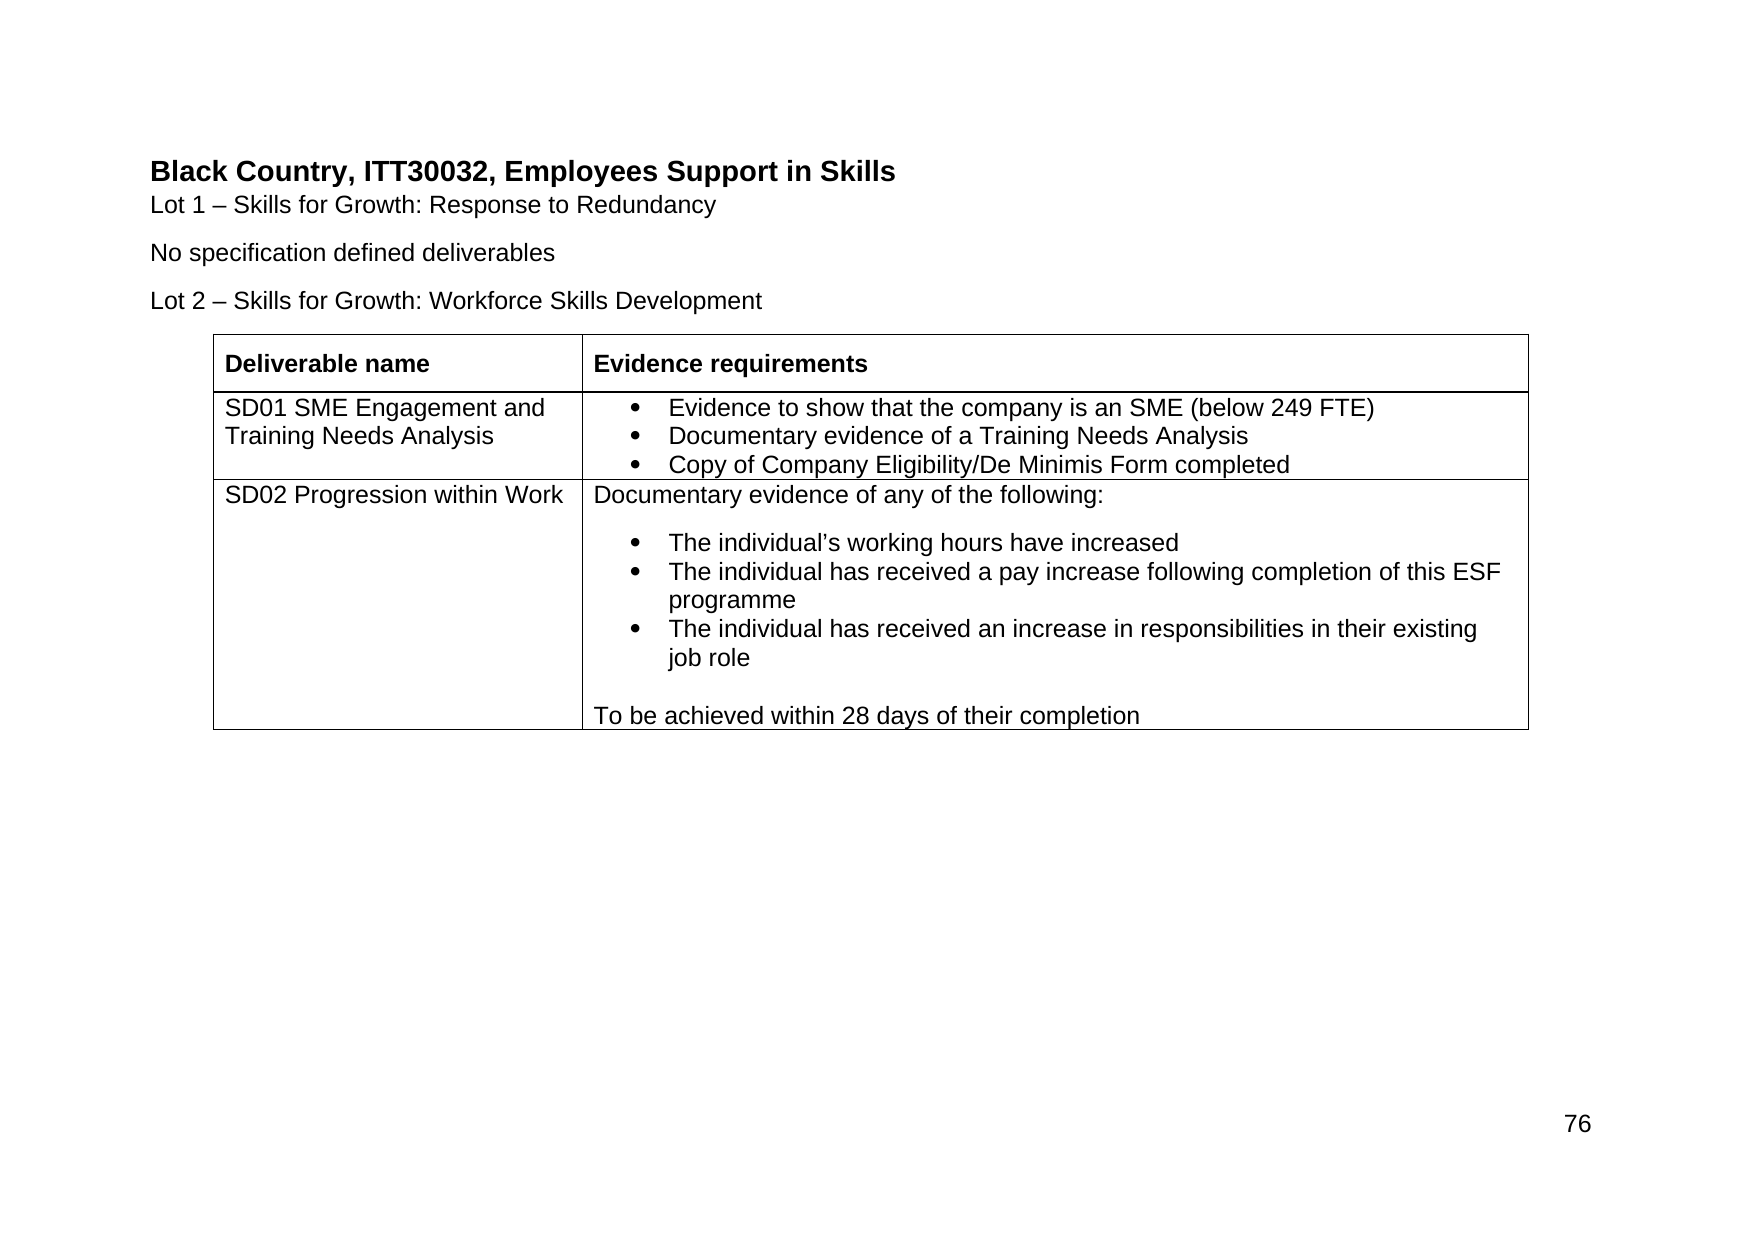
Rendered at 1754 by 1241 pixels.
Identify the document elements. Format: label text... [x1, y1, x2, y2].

text No specification defined deliverables [150, 238, 1591, 267]
table_cell Documentary evidence of any of the following: The individual’s working hours have increased The individual has received a pay increase following completion of this ESF programme The individual has received an increase in responsibilities in their existing job role To be achieved within 28 days of their completion [583, 480, 1528, 729]
table_cell SD02 Progression within Work [214, 480, 582, 729]
table_header Deliverable name [214, 335, 582, 391]
table_header Evidence requirements [583, 335, 1528, 391]
table_cell SD01 SME Engagement and Training Needs Analysis [214, 393, 582, 479]
text Lot 1 – Skills for Growth: Response to Redundancy [150, 190, 1591, 219]
text Lot 2 – Skills for Growth: Workforce Skills Development [150, 286, 1591, 314]
table_cell Evidence to show that the company is an SME (below 249 FTE) Documentary evidence of a Training Needs Analysis Copy of Company Eligibility/De Minimis Form completed [583, 393, 1528, 479]
subtitle Black Country, ITT30032, Employees Support in Skills [150, 154, 1591, 188]
